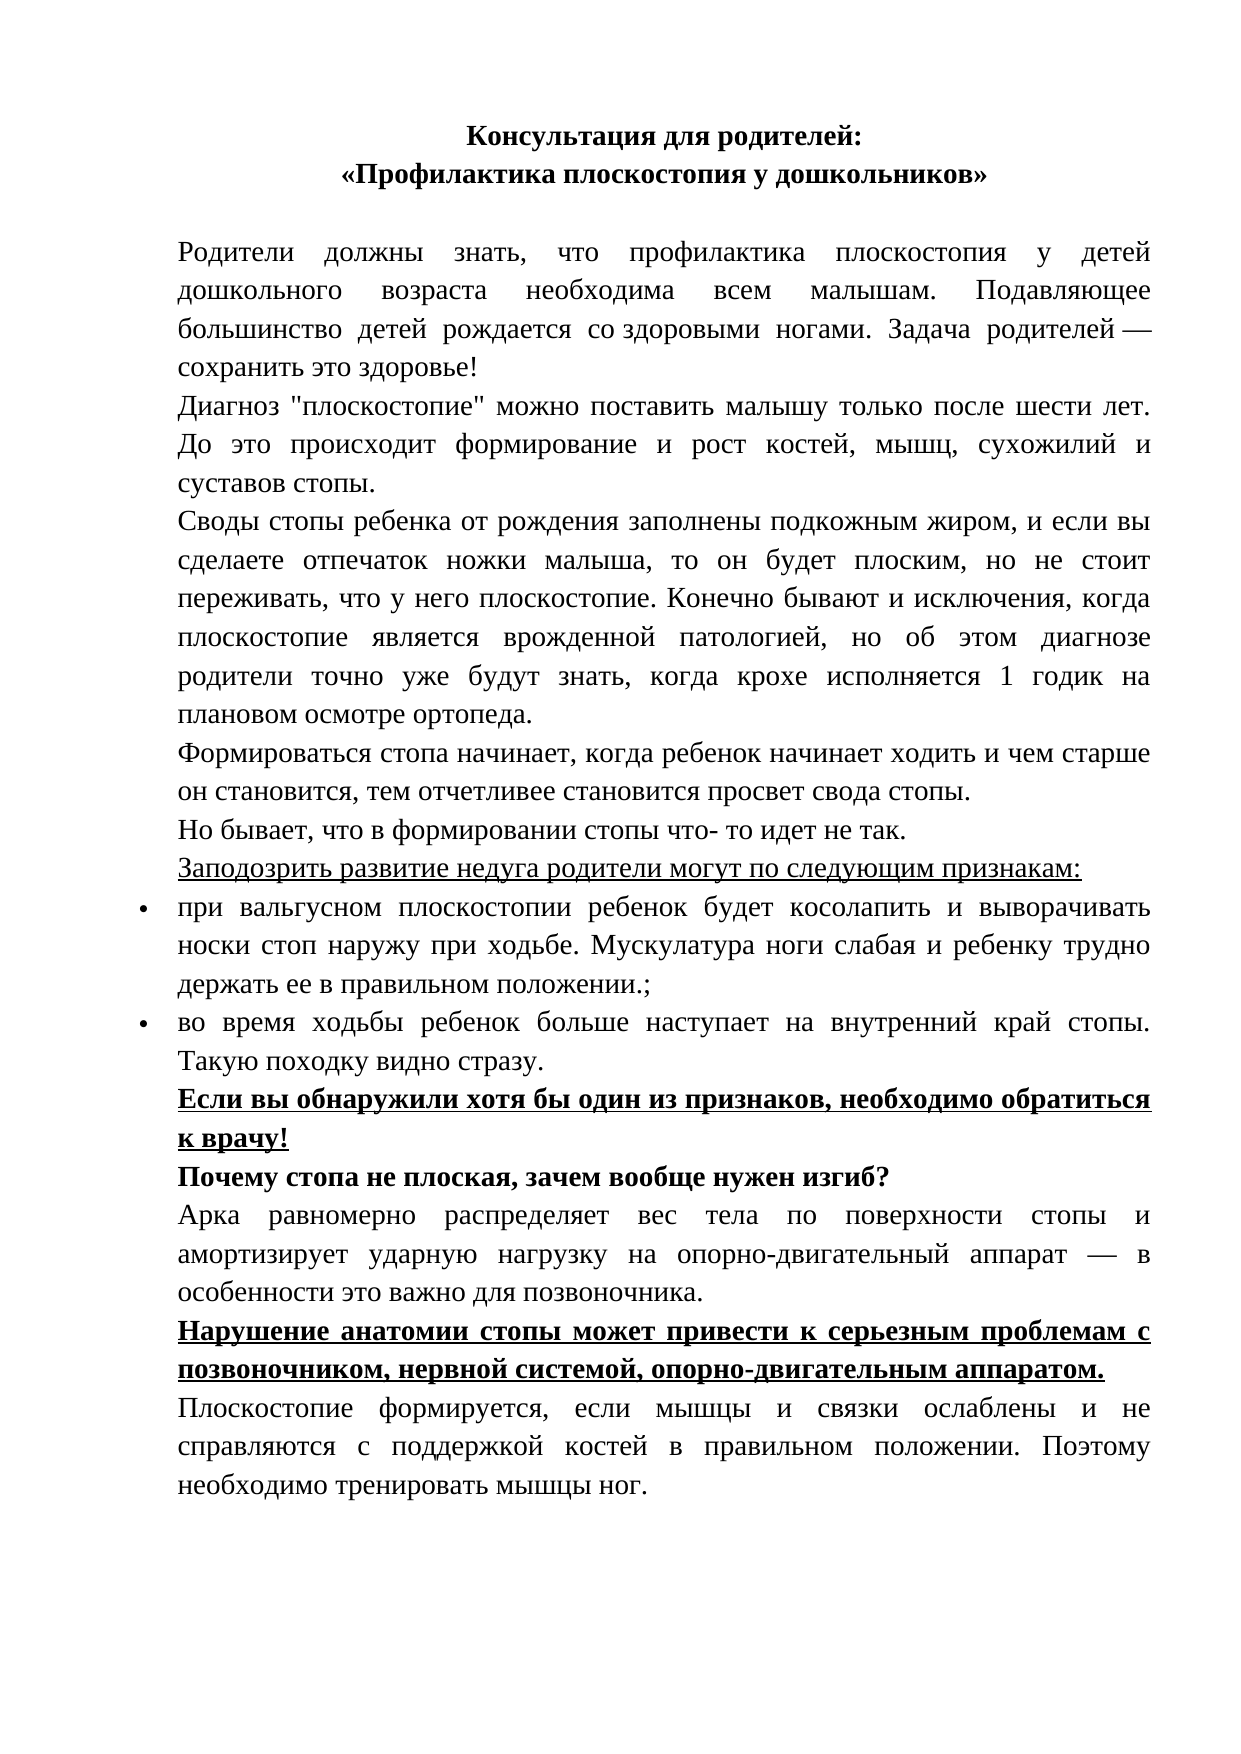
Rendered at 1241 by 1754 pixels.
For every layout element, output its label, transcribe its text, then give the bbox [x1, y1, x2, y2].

list во время ходьбы ребенок больше наступает на внутренний край стопы. Такую походку видно стразу. [140, 1004, 1152, 1077]
list при вальгусном плоскостопии ребенок будет косолапить и выворачивать носки стоп наружу при ходьбе. Мускулатура ноги слабая и ребенку трудно держать ее в правильном положении.; [140, 889, 1152, 999]
text Если вы обнаружили хотя бы один из признаков, необходимо обратиться к врачу! [177, 1082, 1152, 1111]
text Арка равномерно распределяет вес тела по поверхности стопы и амортизирует ударную нагрузку на опорно-двигательный аппарат — в особенности это важно для позвоночника. [177, 1197, 1152, 1308]
text Но бывает, что в формировании стопы что- то идет не так. [177, 812, 1152, 845]
text Если вы обнаружили хотя бы один из признаков, необходимо обратиться к врачу! [177, 1112, 1152, 1154]
text Заподозрить развитие недуга родители могут по следующим признакам: [177, 850, 1152, 884]
text Своды стопы ребенка от рождения заполнены подкожным жиром, и если вы сделаете отпечаток ножки малыша, то он будет плоским, но не стоит переживать, что у него плоскостопие. Конечно бывают и исключения, когда плоскостопие является врожденной патологией, но об этом диагнозе родители точно уже будут знать, когда крохе исполняется 1 годик на плановом осмотре ортопеда. [177, 503, 1152, 730]
text Консультация для родителей: [177, 118, 1152, 152]
text Родители должны знать, что профилактика плоскостопия у детей дошкольного возраста необходима всем малышам. Подавляющее большинство детей рождается со здоровыми ногами. Задача родителей — сохранить это здоровье! [177, 234, 1152, 383]
text Плоскостопие формируется, если мышцы и связки ослаблены и не справляются с поддержкой костей в правильном положении. Поэтому необходимо тренировать мышцы ног. [177, 1390, 1152, 1501]
text Почему стопа не плоская, зачем вообще нужен изгиб? [177, 1159, 1152, 1192]
text Нарушение анатомии стопы может привести к серьезным проблемам с позвоночником, нервной системой, опорно-двигательным аппаратом. [177, 1313, 1152, 1385]
text Формироваться стопа начинает, когда ребенок начинает ходить и чем старше он становится, тем отчетливее становится просвет свода стопы. [177, 735, 1152, 807]
text Диагноз "плоскостопие" можно поставить малышу только после шести лет. До это происходит формирование и рост костей, мышц, сухожилий и суставов стопы. [177, 388, 1152, 498]
text «Профилактика плоскостопия у дошкольников» [177, 157, 1152, 190]
